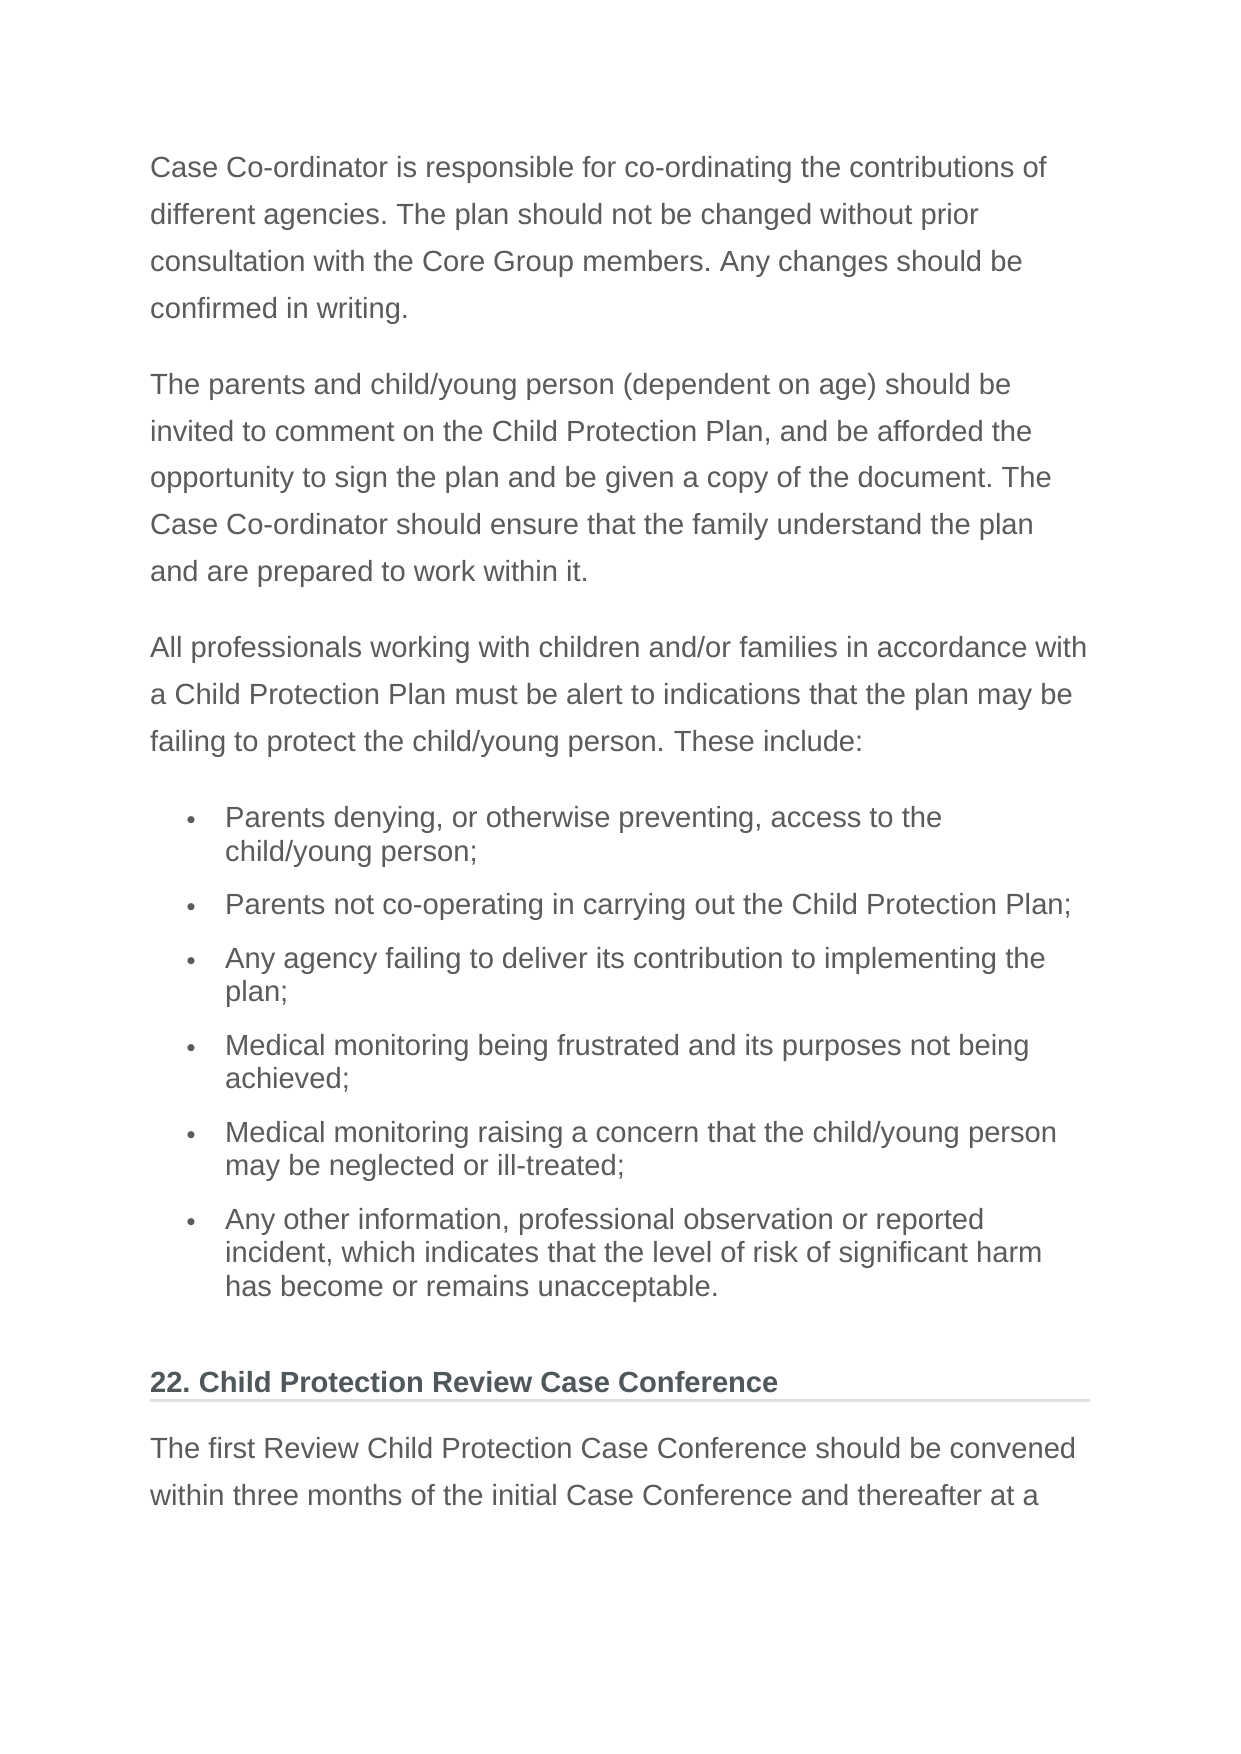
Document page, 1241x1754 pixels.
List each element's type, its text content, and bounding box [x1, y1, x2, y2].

text The parents and child/young person (dependent on age) should be invited to comment on the Child Protection Plan, and be afforded the opportunity to sign the plan and be given a copy of the document. The Case Co-ordinator should ensure that the family understand the plan and are prepared to work within it. [150, 367, 1090, 588]
list Any agency failing to deliver its contribution to implementing the plan; [187, 941, 1090, 1008]
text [150, 1431, 1090, 1511]
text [150, 150, 1090, 324]
list Medical monitoring raising a concern that the child/young person may be neglected or ill-treated; [187, 1115, 1090, 1182]
list Parents not co-operating in carrying out the Child Protection Plan; [187, 887, 1090, 921]
list Medical monitoring being frustrated and its purposes not being achieved; [187, 1028, 1090, 1095]
list Any other information, professional observation or reported incident, which indicates that the level of risk of significant harm has become or remains unacceptable. [187, 1202, 1090, 1302]
text 22. Child Protection Review Case Conference [150, 1332, 1090, 1399]
text All professionals working with children and/or families in accordance with a Child Protection Plan must be alert to indications that the plan may be failing to protect the child/young person. These include: [150, 630, 1090, 757]
list Parents denying, or otherwise preventing, access to the child/young person; [187, 800, 1090, 867]
